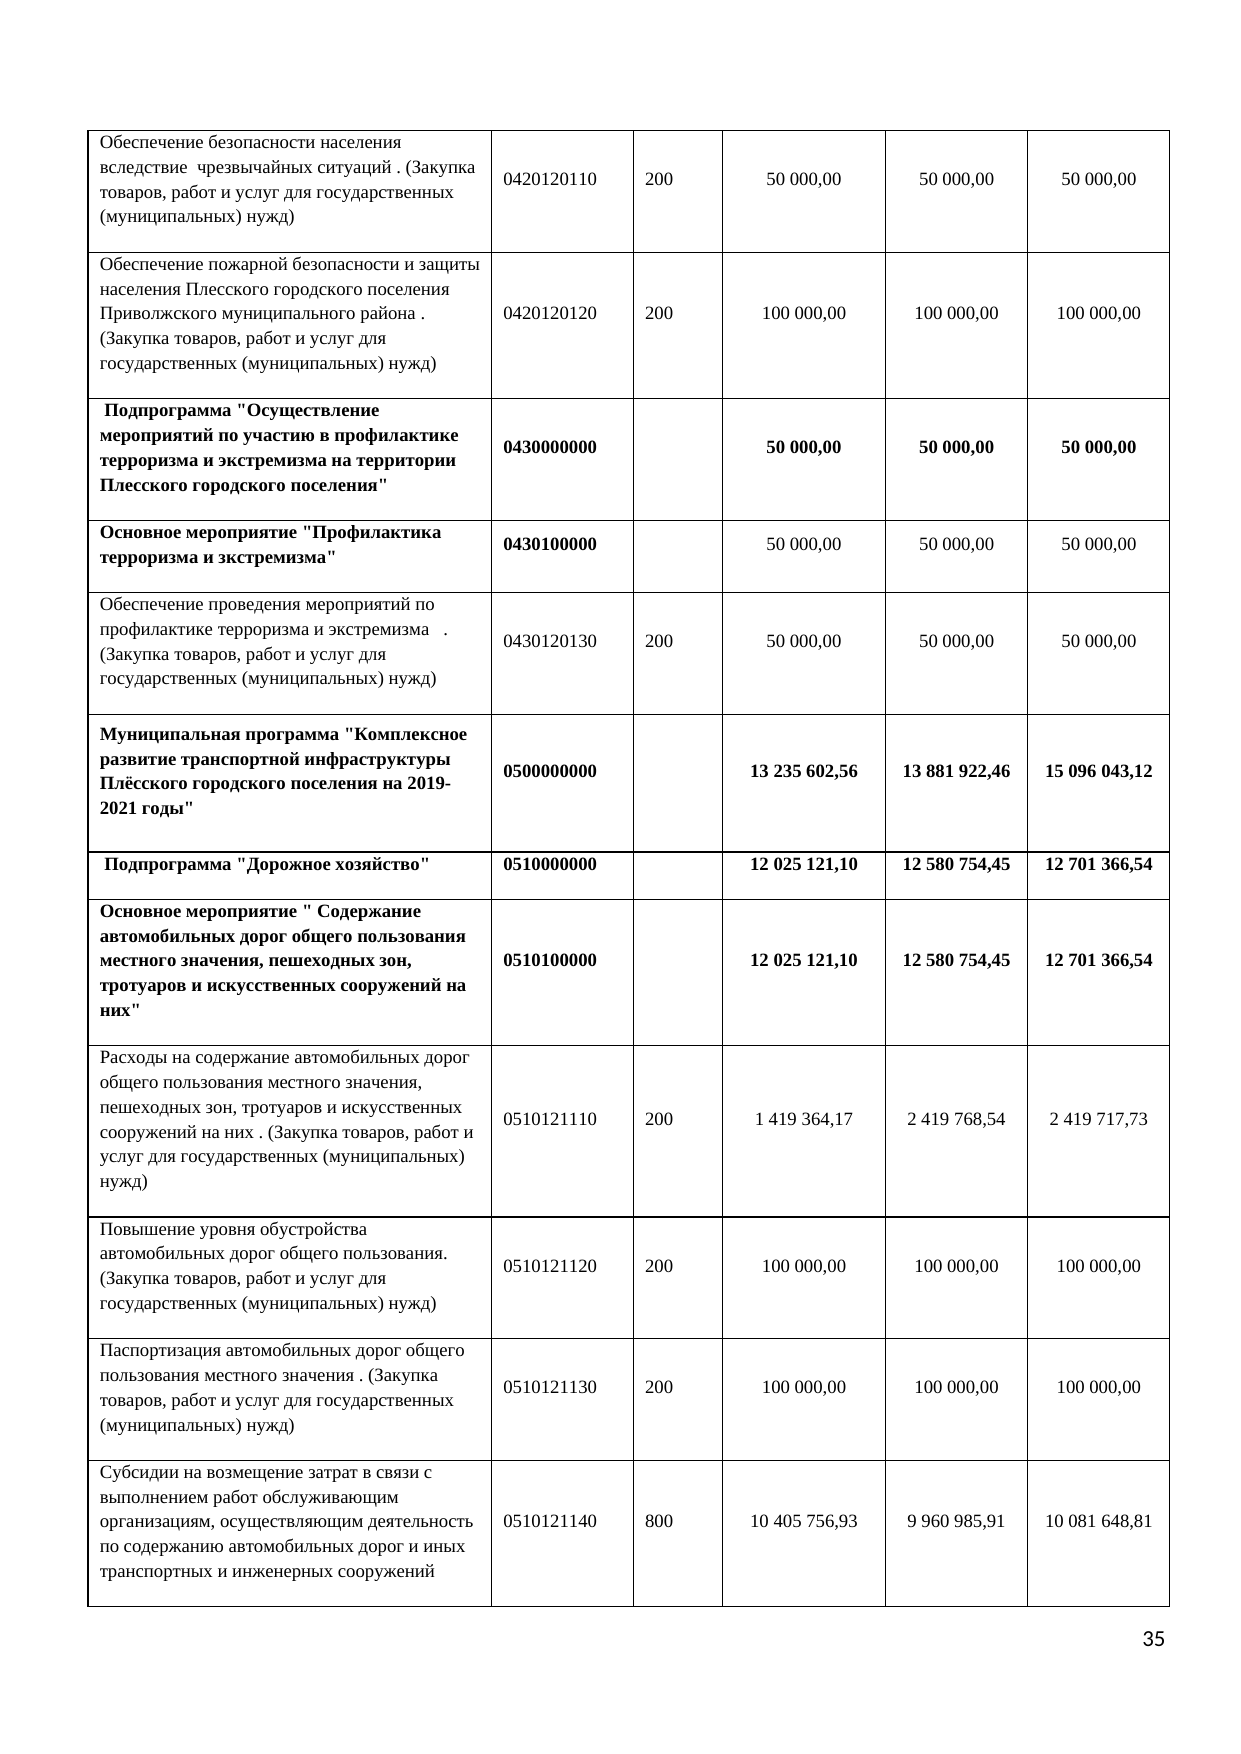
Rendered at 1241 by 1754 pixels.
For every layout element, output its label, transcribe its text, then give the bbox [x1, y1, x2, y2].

table_cell [634, 900, 722, 1045]
table_cell Повышение уровня обустройства автомобильных дорог общего пользования. (Закупка товаров, работ и услуг для государственных (муниципальных) нужд) [89, 1218, 491, 1338]
table_cell Основное мероприятие "Профилактика терроризма и зкстремизма" [89, 521, 491, 592]
table_cell 9 960 985,91 [886, 1461, 1027, 1606]
table_cell 0420120110 [492, 131, 633, 252]
table_cell [634, 715, 722, 851]
table_cell 200 [634, 253, 722, 398]
table_cell 0430000000 [492, 399, 633, 520]
table_cell 50 000,00 [1028, 399, 1169, 520]
table_cell 12 701 366,54 [1028, 853, 1169, 899]
table_cell 50 000,00 [1028, 131, 1169, 252]
table_cell 12 025 121,10 [723, 900, 885, 1045]
table_cell Подпрограмма "Дорожное хозяйство" [89, 853, 491, 899]
table_cell Субсидии на возмещение затрат в связи с выполнением работ обслуживающим организациям, осуществляющим деятельность по содержанию автомобильных дорог и иных транспортных и инженерных сооружений [89, 1461, 491, 1606]
table_cell 0420120120 [492, 253, 633, 398]
table_cell 100 000,00 [723, 1218, 885, 1338]
table_cell 0510100000 [492, 900, 633, 1045]
table_cell 100 000,00 [886, 1218, 1027, 1338]
table_cell Обеспечение пожарной безопасности и защиты населения Плесского городского поселения Приволжского муниципального района . (Закупка товаров, работ и услуг для государственных (муниципальных) нужд) [89, 253, 491, 398]
table_cell 100 000,00 [1028, 1218, 1169, 1338]
table_cell 50 000,00 [886, 593, 1027, 713]
table_cell Обеспечение безопасности населения вследствие чрезвычайных ситуаций . (Закупка товаров, работ и услуг для государственных (муниципальных) нужд) [89, 131, 491, 252]
table_cell [634, 521, 722, 592]
table_cell 50 000,00 [886, 131, 1027, 252]
table_cell [634, 853, 722, 899]
table_cell 50 000,00 [1028, 521, 1169, 592]
table_cell 100 000,00 [886, 253, 1027, 398]
table_cell 50 000,00 [1028, 593, 1169, 713]
table_cell Муниципальная программа "Комплексное развитие транспортной инфраструктуры Плёсского городского поселения на 2019-2021 годы" [89, 715, 491, 851]
table_cell 15 096 043,12 [1028, 715, 1169, 851]
table_cell 200 [634, 1339, 722, 1460]
table_cell 50 000,00 [886, 399, 1027, 520]
table_cell 50 000,00 [886, 521, 1027, 592]
table_cell 2 419 768,54 [886, 1046, 1027, 1216]
table_cell Подпрограмма "Осуществление мероприятий по участию в профилактике терроризма и экстремизма на территории Плесского городского поселения" [89, 399, 491, 520]
table_cell 50 000,00 [723, 399, 885, 520]
table_cell 100 000,00 [723, 253, 885, 398]
table_cell 13 881 922,46 [886, 715, 1027, 851]
table_cell 0510121120 [492, 1218, 633, 1338]
table_cell 12 025 121,10 [723, 853, 885, 899]
table_cell 800 [634, 1461, 722, 1606]
table_cell 12 580 754,45 [886, 853, 1027, 899]
table_cell 50 000,00 [723, 521, 885, 592]
table_cell 1 419 364,17 [723, 1046, 885, 1216]
table_cell 100 000,00 [886, 1339, 1027, 1460]
table_cell 100 000,00 [723, 1339, 885, 1460]
table_cell 200 [634, 1218, 722, 1338]
table_cell 50 000,00 [723, 593, 885, 713]
table_cell 0510000000 [492, 853, 633, 899]
table_cell 0510121110 [492, 1046, 633, 1216]
table_cell 10 405 756,93 [723, 1461, 885, 1606]
table_cell 2 419 717,73 [1028, 1046, 1169, 1216]
table_cell 200 [634, 1046, 722, 1216]
table_cell 0510121140 [492, 1461, 633, 1606]
table_cell Расходы на содержание автомобильных дорог общего пользования местного значения, пешеходных зон, тротуаров и искусственных сооружений на них . (Закупка товаров, работ и услуг для государственных (муниципальных) нужд) [89, 1046, 491, 1216]
table_cell 0510121130 [492, 1339, 633, 1460]
table_cell 0500000000 [492, 715, 633, 851]
table_cell [634, 399, 722, 520]
table_cell 50 000,00 [723, 131, 885, 252]
table_cell 0430120130 [492, 593, 633, 713]
table_cell 100 000,00 [1028, 253, 1169, 398]
table_cell 13 235 602,56 [723, 715, 885, 851]
table_cell 12 701 366,54 [1028, 900, 1169, 1045]
table_cell 10 081 648,81 [1028, 1461, 1169, 1606]
table_cell Обеспечение проведения мероприятий по профилактике терроризма и экстремизма . (Закупка товаров, работ и услуг для государственных (муниципальных) нужд) [89, 593, 491, 713]
table_cell Основное мероприятие " Содержание автомобильных дорог общего пользования местного значения, пешеходных зон, тротуаров и искусственных сооружений на них" [89, 900, 491, 1045]
table_cell 12 580 754,45 [886, 900, 1027, 1045]
table_cell Паспортизация автомобильных дорог общего пользования местного значения . (Закупка товаров, работ и услуг для государственных (муниципальных) нужд) [89, 1339, 491, 1460]
table_cell 200 [634, 131, 722, 252]
table_cell 100 000,00 [1028, 1339, 1169, 1460]
table_cell 200 [634, 593, 722, 713]
table_cell 0430100000 [492, 521, 633, 592]
